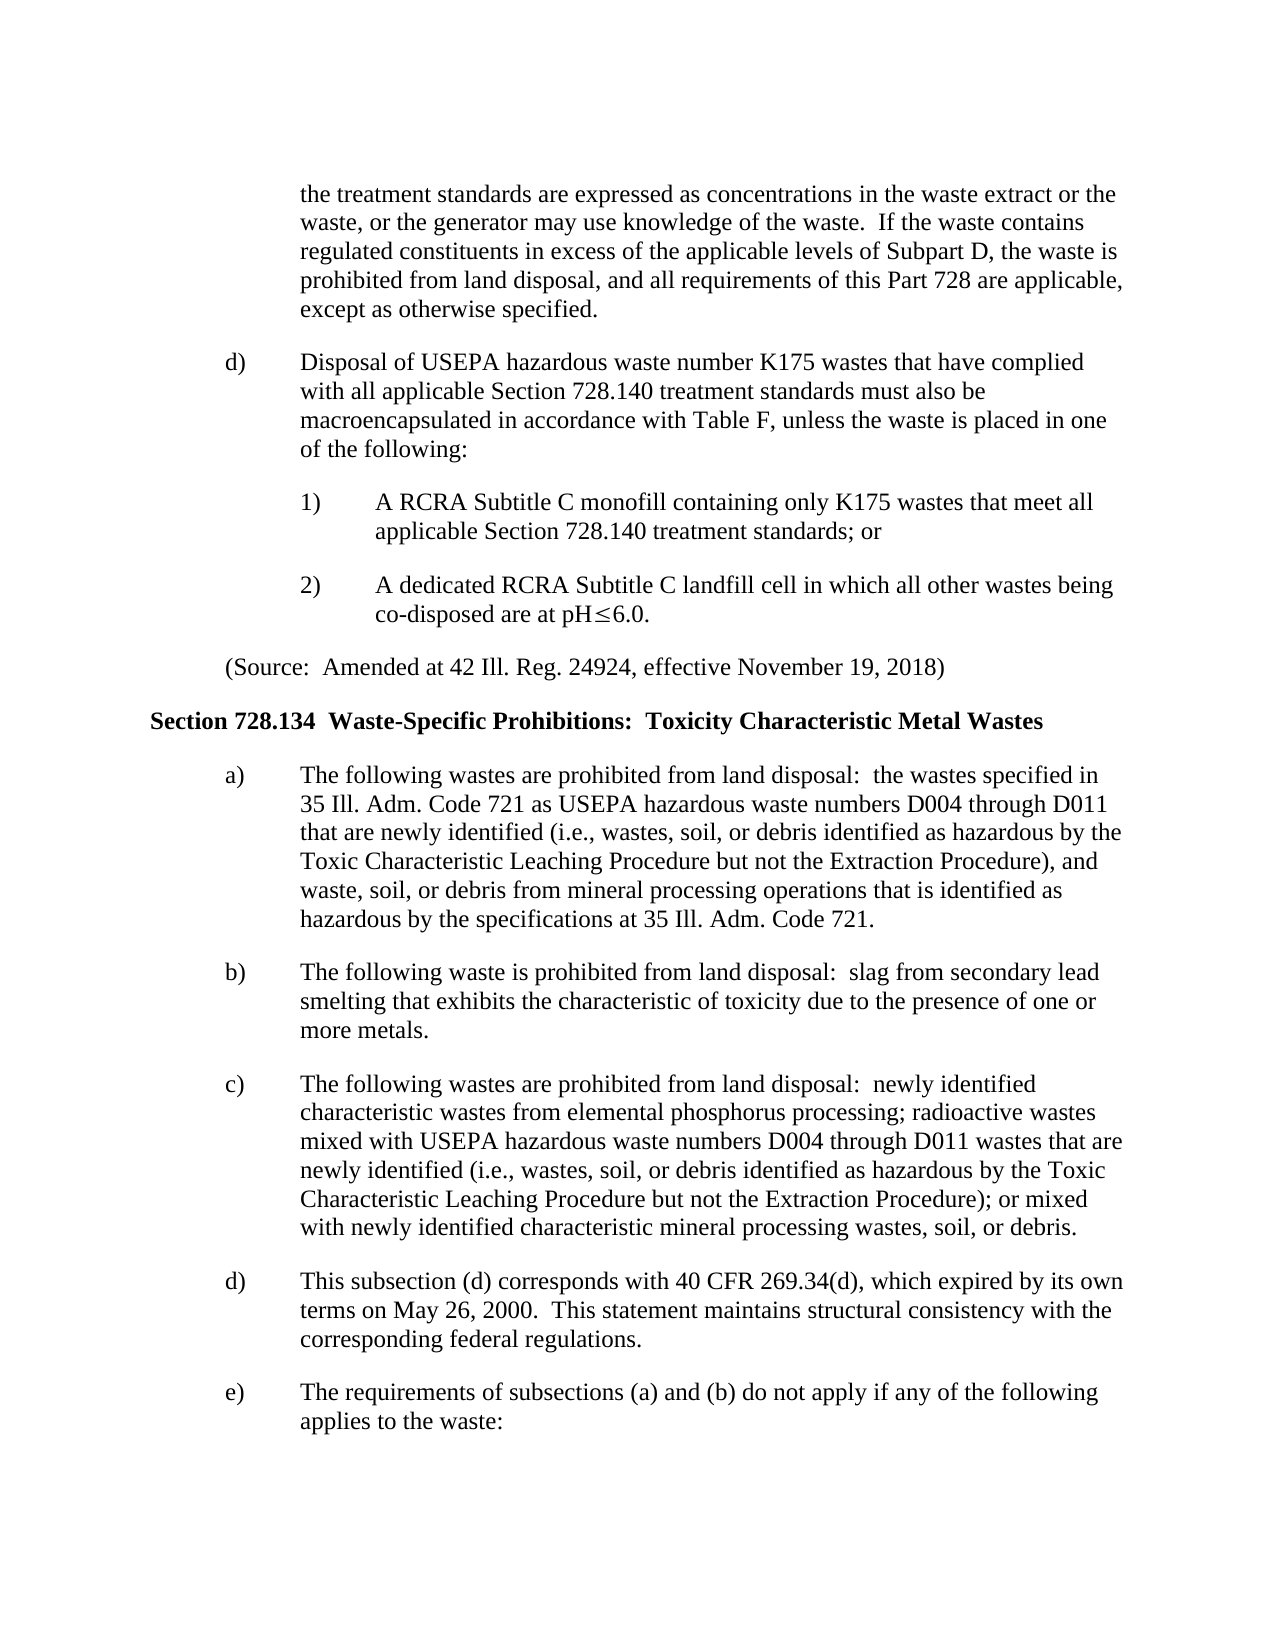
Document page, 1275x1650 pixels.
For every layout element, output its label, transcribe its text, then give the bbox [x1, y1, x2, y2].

text 1) A RCRA Subtitle C monofill containing only K175 wastes that meet all applicable Section 728.140 treatment standards; or [300, 487, 1125, 545]
text d) Disposal of USEPA hazardous waste number K175 wastes that have complied with all applicable Section 728.140 treatment standards must also be macroencapsulated in accordance with Table F, unless the waste is placed in one of the following: [225, 347, 1125, 462]
text Section 728.134 Waste-specific prohibitions: toxicity characteristic metal wastes [150, 706, 1125, 735]
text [225, 179, 1125, 322]
text (Source: Amended at 42 Ill. Reg. 24924, effective November 19, 2018) [225, 652, 1125, 681]
text 2) A dedicated RCRA Subtitle C landfill cell in which all other wastes being co-disposed are at pH6.0. [300, 570, 1125, 627]
text e) The requirements of subsections (a) and (b) do not apply if any of the following applies to the waste: [225, 1377, 1125, 1435]
text a) The following wastes are prohibited from land disposal: the wastes specified in 35 Ill. Adm. Code 721 as USEPA hazardous waste numbers D004 through D011 that are newly identified (i.e., wastes, soil, or debris identified as hazardous by the Toxic Characteristic Leaching Procedure but not the Extraction Procedure), and waste, soil, or debris from mineral processing operations that is identified as hazardous by the specifications at 35 Ill. Adm. Code 721. [225, 760, 1125, 932]
text c) The following wastes are prohibited from land disposal: newly identified characteristic wastes from elemental phosphorus processing; radioactive wastes mixed with USEPA hazardous waste numbers D004 through D011 wastes that are newly identified (i.e., wastes, soil, or debris identified as hazardous by the Toxic Characteristic Leaching Procedure but not the Extraction Procedure); or mixed with newly identified characteristic mineral processing wastes, soil, or debris. [225, 1069, 1125, 1241]
text d) This subsection (d) corresponds with 40 CFR 269.34(d), which expired by its own terms on May 26, 2000. This statement maintains structural consistency with the corresponding federal regulations. [225, 1266, 1125, 1352]
text b) The following waste is prohibited from land disposal: slag from secondary lead smelting that exhibits the characteristic of toxicity due to the presence of one or more metals. [225, 957, 1125, 1044]
